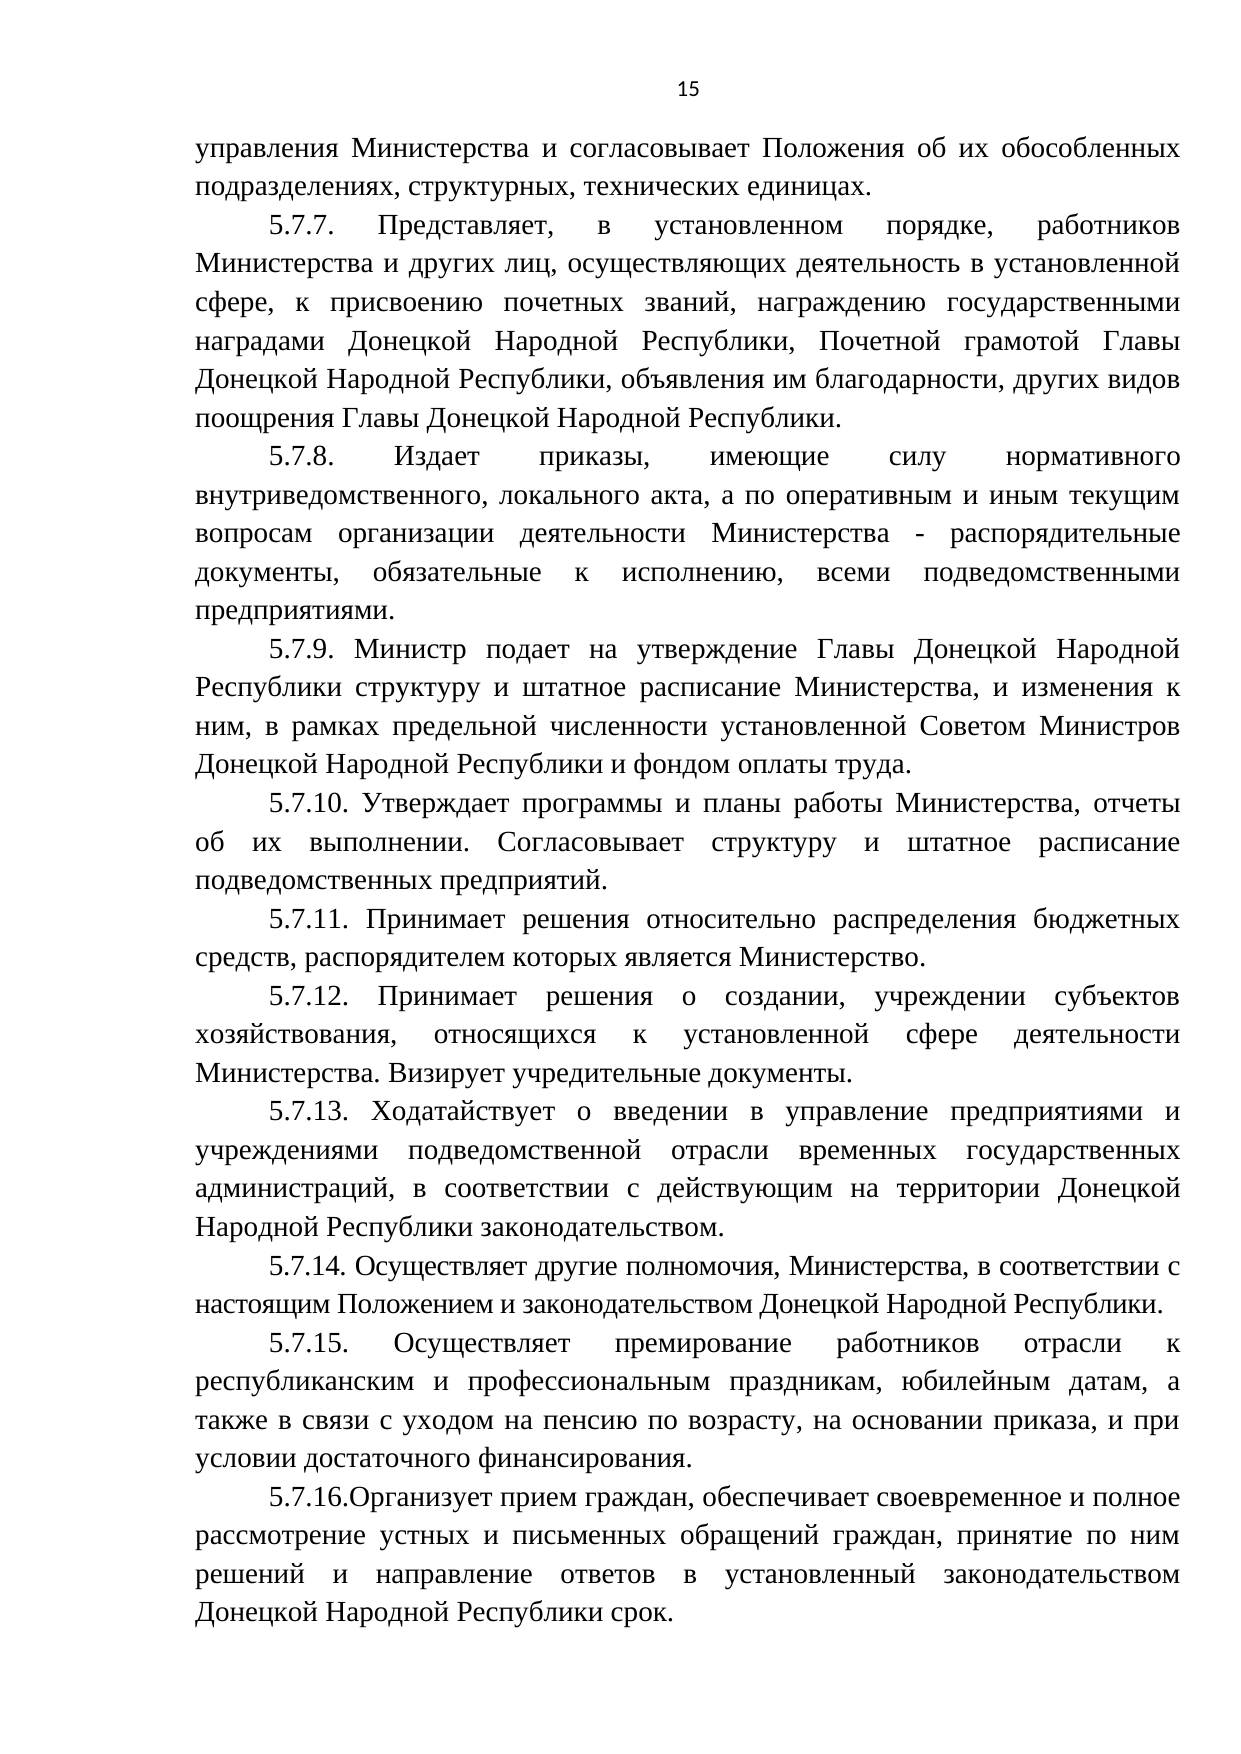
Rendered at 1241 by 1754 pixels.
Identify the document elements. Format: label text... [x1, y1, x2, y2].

text 5.7.15. Осуществляет премирование работников отрасли к республиканским и профессиональным праздникам, юбилейным датам, а также в связи с уходом на пенсию по возрасту, на основании приказа, и при условии достаточного финансирования. [195, 1325, 1181, 1474]
text 5.7.12. Принимает решения о создании, учреждении субъектов хозяйствования, относящихся к установленной сфере деятельности Министерства. Визирует учредительные документы. [195, 978, 1181, 1088]
text 5.7.9. Министр подает на утверждение Главы Донецкой Народной Республики структуру и штатное расписание Министерства, и изменения к ним, в рамках предельной численности установленной Советом Министров Донецкой Народной Республики и фондом оплаты труда. [195, 631, 1181, 780]
text 5.7.13. Ходатайствует о введении в управление предприятиями и учреждениями подведомственной отрасли временных государственных администраций, в соответствии с действующим на территории Донецкой Народной Республики законодательством. [195, 1093, 1181, 1243]
text 5.7.16.Организует прием граждан, обеспечивает своевременное и полное рассмотрение устных и письменных обращений граждан, принятие по ним решений и направление ответов в установленный законодательством Донецкой Народной Республики срок. [195, 1479, 1181, 1628]
text 5.7.11. Принимает решения относительно распределения бюджетных средств, распорядителем которых является Министерство. [195, 901, 1181, 973]
text 5.7.14. Осуществляет другие полномочия, Министерства, в соответствии с настоящим Положением и законодательством Донецкой Народной Республики. [195, 1248, 1181, 1320]
text 5.7.7. Представляет, в установленном порядке, работников Министерства и других лиц, осуществляющих деятельность в установленной сфере, к присвоению почетных званий, награждению государственными наградами Донецкой Народной Республики, Почетной грамотой Главы Донецкой Народной Республики, объявления им благодарности, других видов поощрения Главы Донецкой Народной Республики. [195, 207, 1181, 433]
text 5.7.10. Утверждает программы и планы работы Министерства, отчеты об их выполнении. Согласовывает структуру и штатное расписание подведомственных предприятий. [195, 785, 1181, 896]
text 5.7.8. Издает приказы, имеющие силу нормативного внутриведомственного, локального акта, а по оперативным и иным текущим вопросам организации деятельности Министерства - распорядительные документы, обязательные к исполнению, всеми подведомственными предприятиями. [195, 438, 1181, 626]
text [195, 130, 1181, 202]
